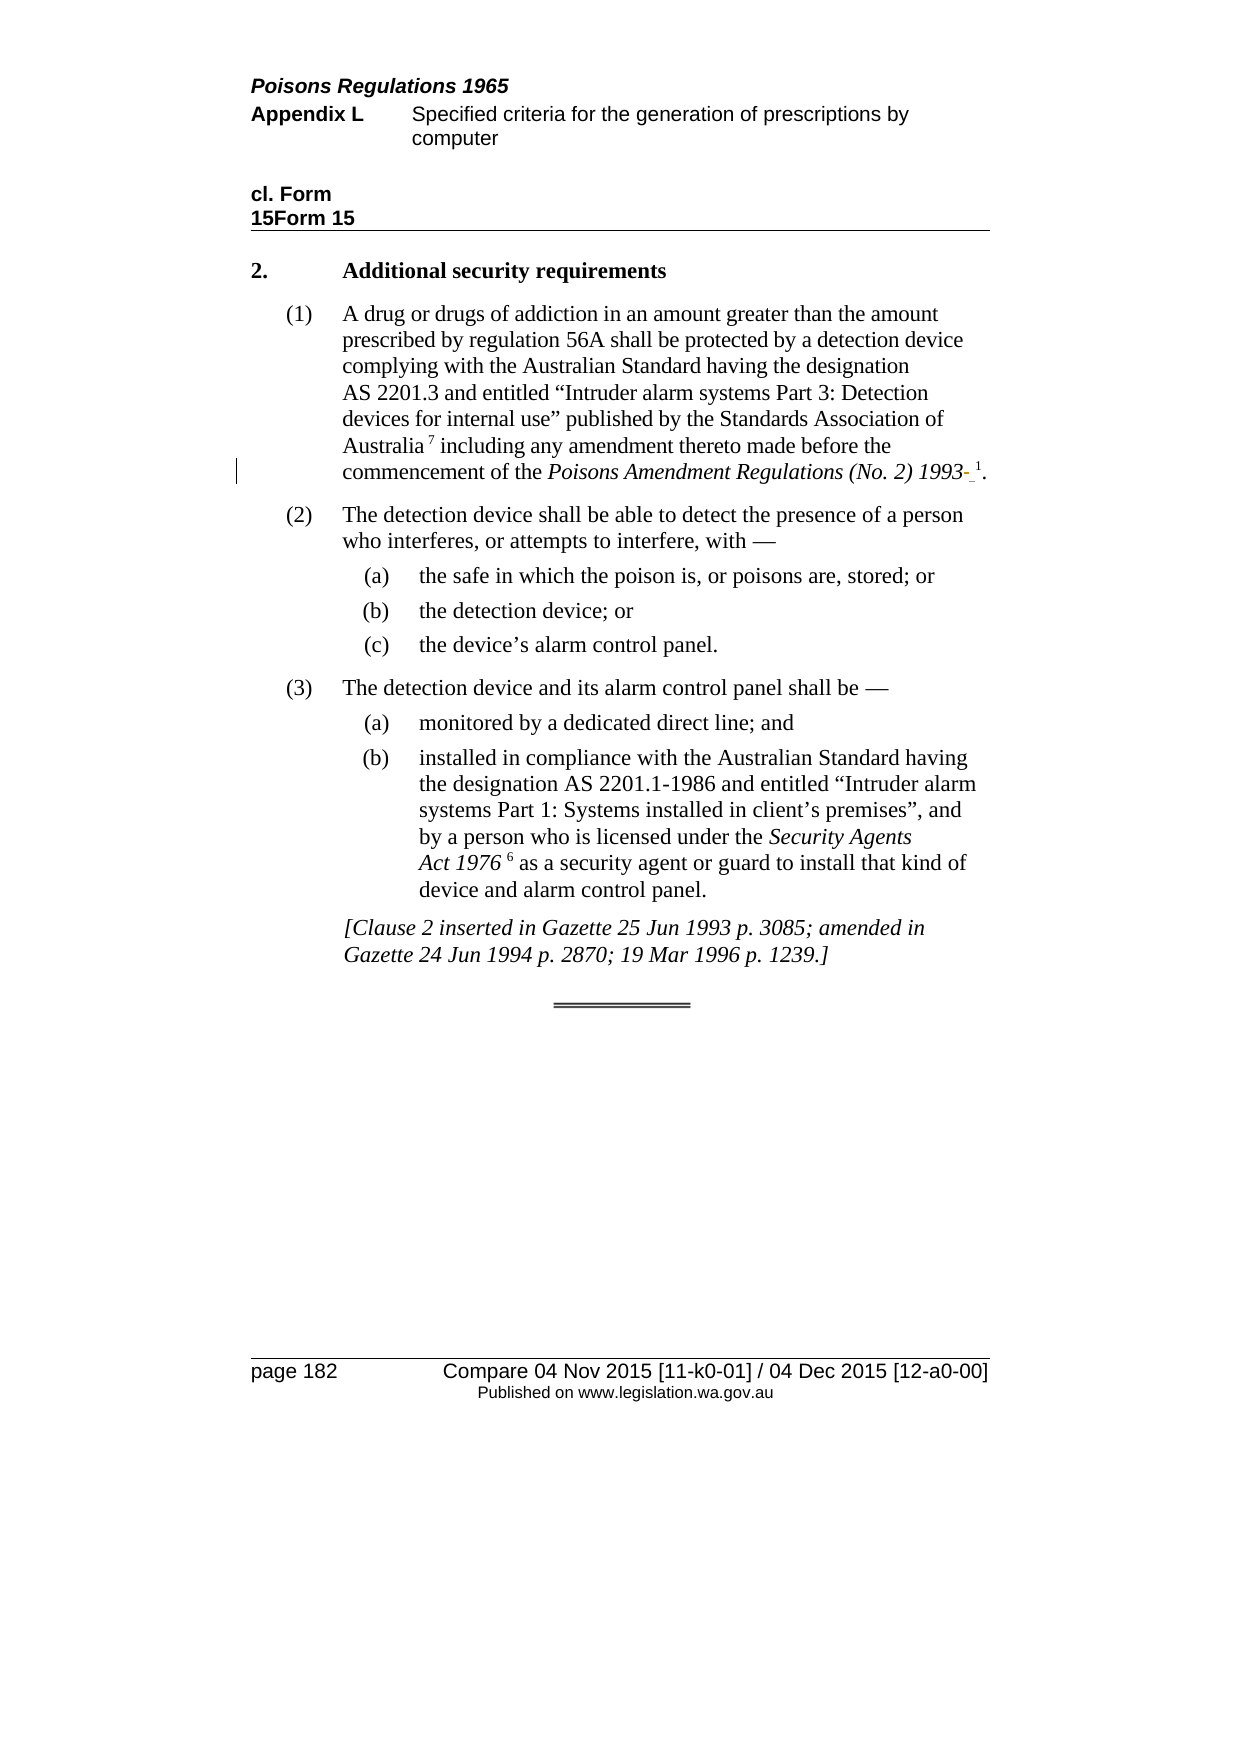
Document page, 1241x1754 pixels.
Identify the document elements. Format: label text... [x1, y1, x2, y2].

text (2) The detection device shall be able to detect the presence of a person who interferes, or attempts to interfere, with — [251, 501, 990, 554]
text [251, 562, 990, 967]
picture [543, 992, 697, 1021]
subtitle 2. Additional security requirements [251, 257, 990, 283]
text (1) A drug or drugs of addiction in an amount greater than the amount prescribed by regulation 56A shall be protected by a detection device complying with the Australian Standard having the designation AS 2201.3 and entitled “Intruder alarm systems Part 3: Detection devices for internal use” published by the Standards Association of Australia 7 including any amendment thereto made before the commencement of the Poisons Amendment Regulations (No. 2) 19931. [251, 300, 990, 484]
